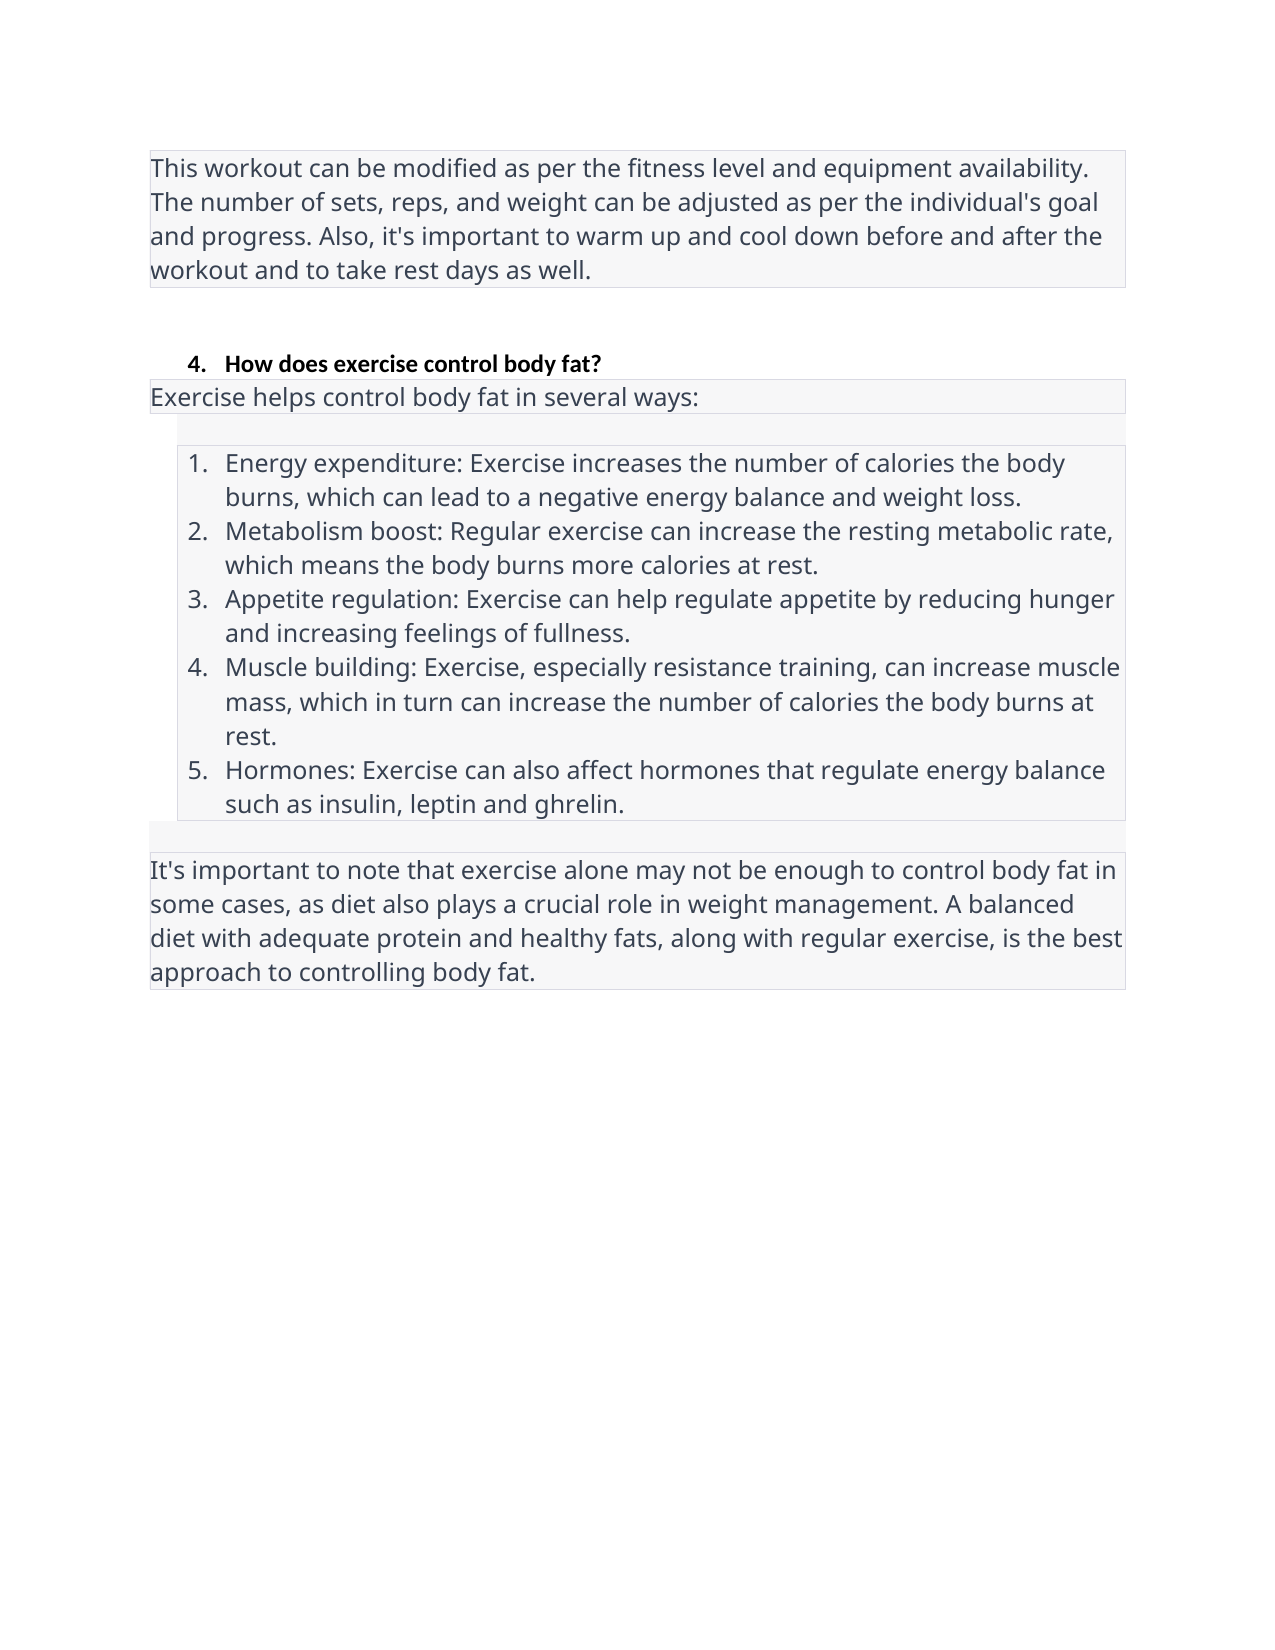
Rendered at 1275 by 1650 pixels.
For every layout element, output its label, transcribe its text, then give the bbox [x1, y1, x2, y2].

text This workout can be modified as per the fitness level and equipment availability. The number of sets, reps, and weight can be adjusted as per the individual's goal and progress. Also, it's important to warm up and cool down before and after the workout and to take rest days as well. [151, 151, 1125, 287]
list Muscle building: Exercise, especially resistance training, can increase muscle mass, which in turn can increase the number of calories the body burns at rest. [178, 649, 1125, 752]
list Appetite regulation: Exercise can help regulate appetite by reducing hunger and increasing feelings of fullness. [178, 581, 1125, 649]
list Energy expenditure: Exercise increases the number of calories the body burns, which can lead to a negative energy balance and weight loss. [178, 446, 1125, 513]
list Hormones: Exercise can also affect hormones that regulate energy balance such as insulin, leptin and ghrelin. [178, 752, 1125, 820]
text It's important to note that exercise alone may not be enough to control body fat in some cases, as diet also plays a crucial role in weight management. A balanced diet with adequate protein and healthy fats, along with regular exercise, is the best approach to controlling body fat. [151, 853, 1125, 989]
text Exercise helps control body fat in several ways: [151, 380, 1125, 413]
list How does exercise control body fat? [187, 348, 1125, 379]
list Metabolism boost: Regular exercise can increase the resting metabolic rate, which means the body burns more calories at rest. [178, 513, 1125, 581]
